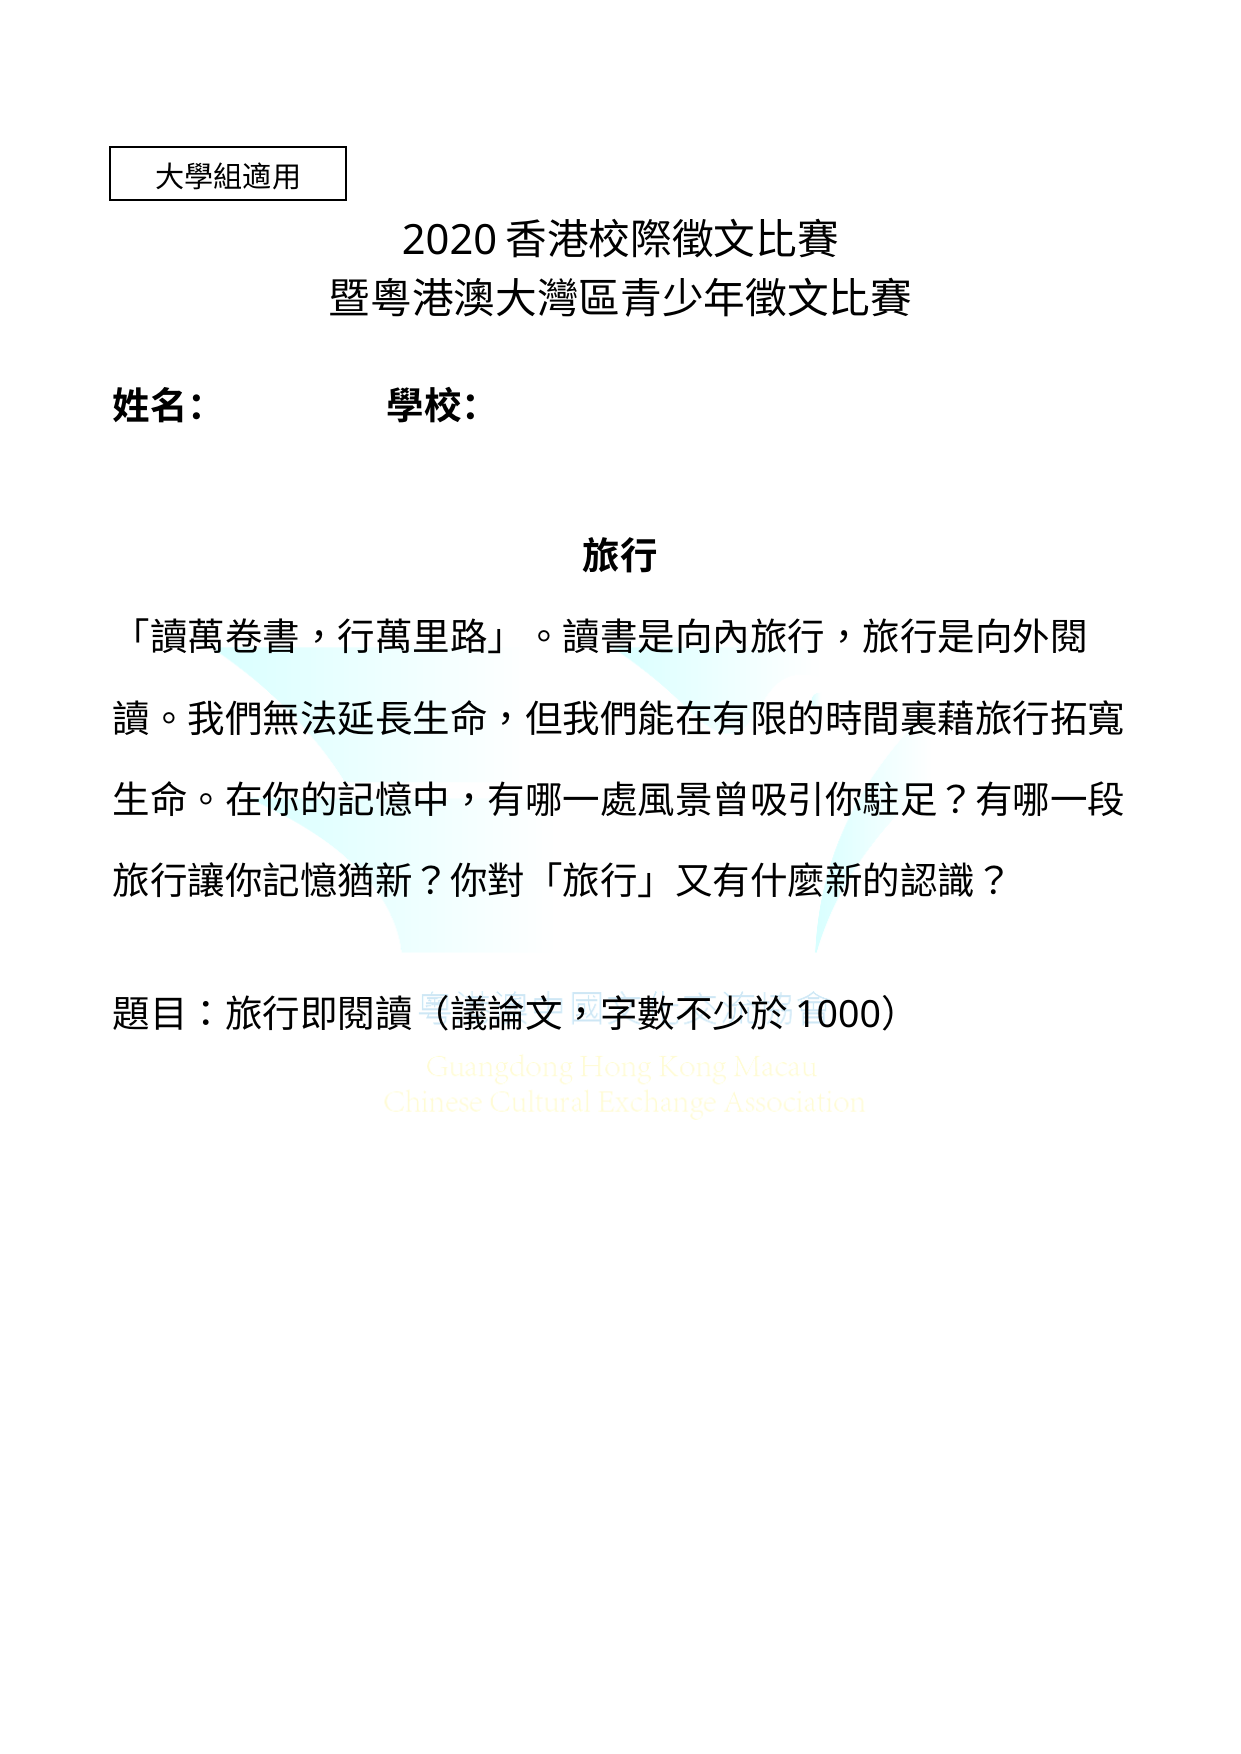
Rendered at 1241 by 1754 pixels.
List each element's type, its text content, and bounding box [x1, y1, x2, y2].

text 暨粵港澳大灣區青少年徵文比賽 [112, 265, 1128, 326]
text 2020香港校際徵文比賽 [112, 211, 1128, 265]
list 旅行 [112, 526, 1128, 580]
text 姓名： 學校： [112, 376, 1128, 430]
text 「讀萬卷書，行萬里路」。讀書是向內旅行，旅行是向外閱讀。我們無法延長生命，但我們能在有限的時間裏藉旅行拓寬生命。在你的記憶中，有哪一處風景曾吸引你駐足？有哪一段旅行讓你記憶猶新？你對「旅行」又有什麼新的認識？ [112, 607, 1128, 906]
text 題目：旅行即閱讀（議論文，字數不少於1000） [112, 984, 1128, 1038]
